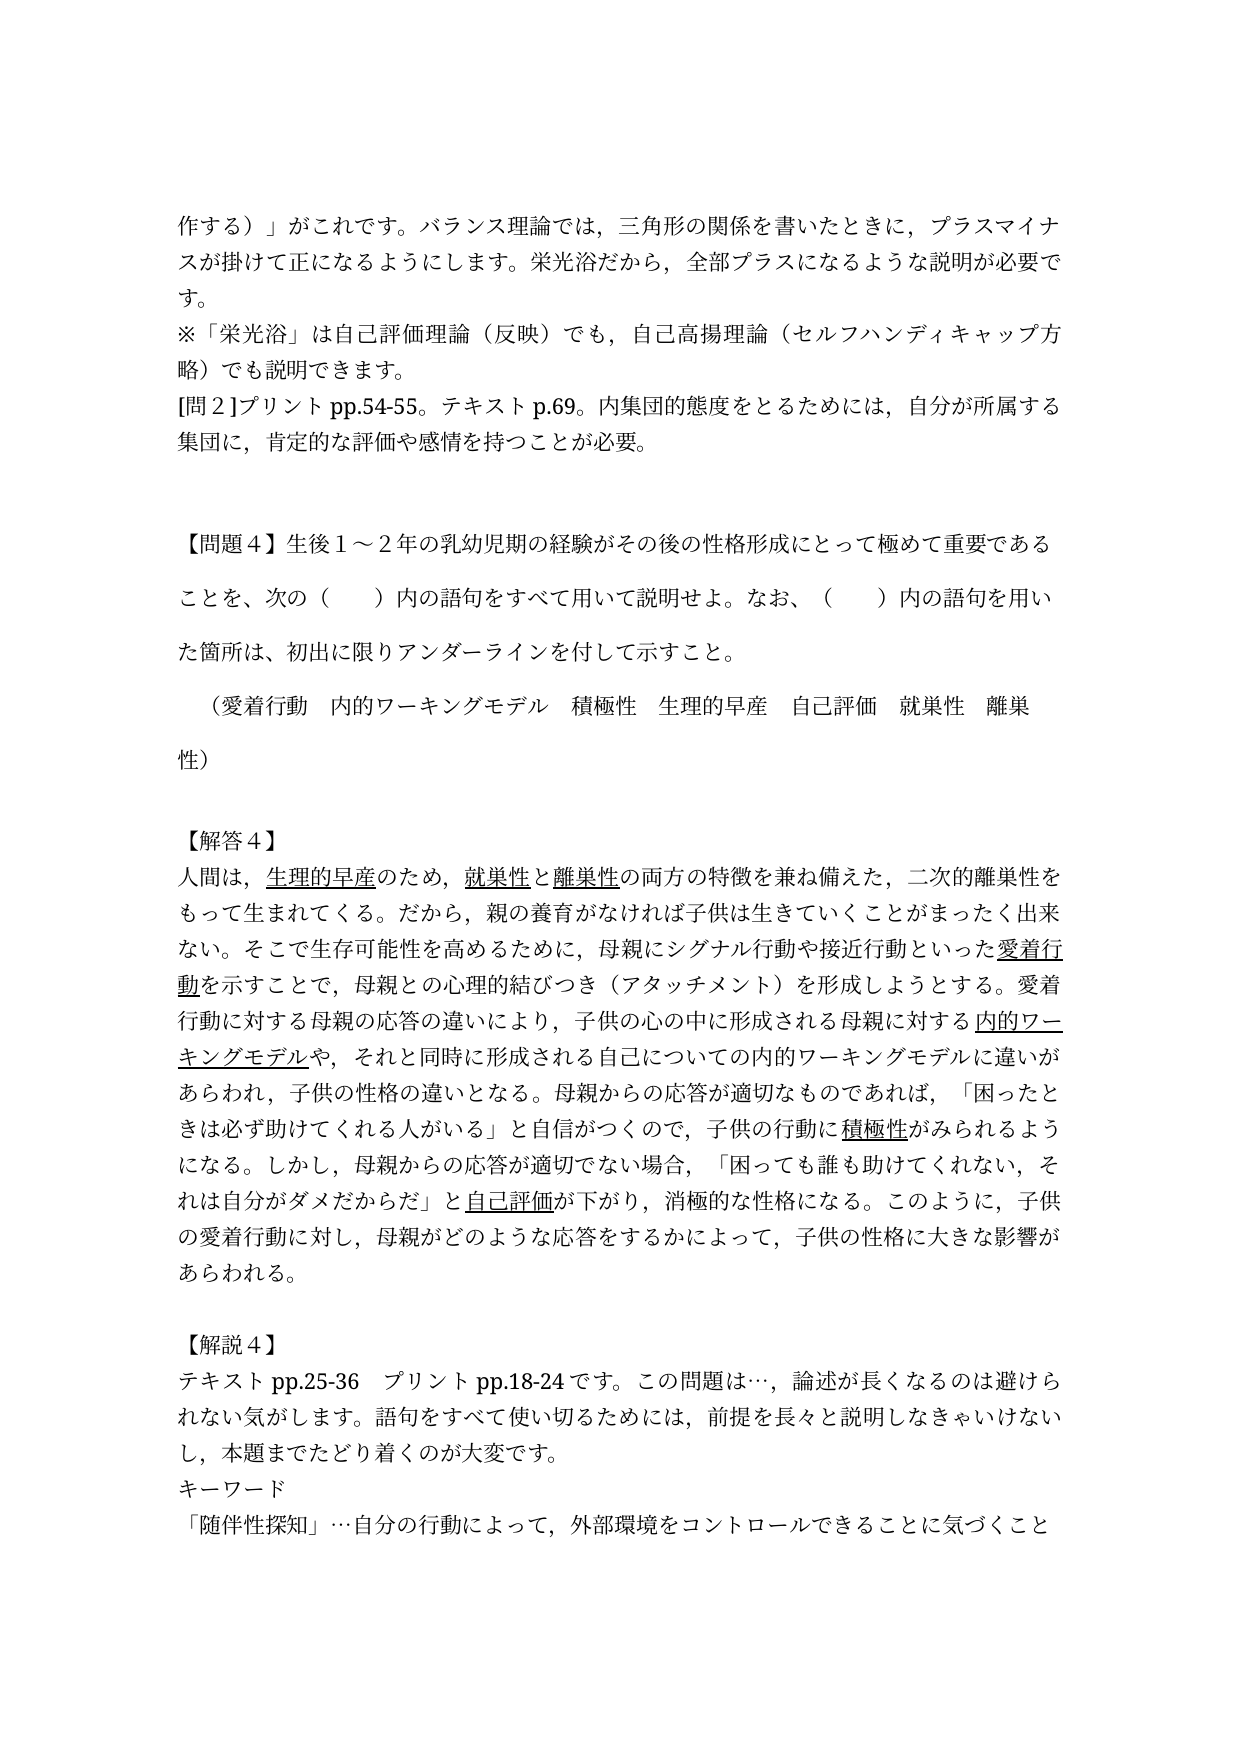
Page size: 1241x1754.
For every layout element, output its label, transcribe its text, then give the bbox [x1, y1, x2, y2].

text キーワード [177, 1470, 1063, 1506]
text 「随伴性探知」…自分の行動によって，外部環境をコントロールできることに気づくこと [177, 1506, 1063, 1542]
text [177, 207, 1063, 315]
text テキストpp.25-36 プリントpp.18-24です。この問題は…，論述が長くなるのは避けられない気がします。語句をすべて使い切るためには，前提を長々と説明しなきゃいけないし，本題までたどり着くのが大変です。 [177, 1362, 1063, 1470]
text [問２]プリントpp.54-55。テキストp.69。内集団的態度をとるためには，自分が所属する集団に，肯定的な評価や感情を持つことが必要。 [177, 387, 1063, 459]
text ※「栄光浴」は自己評価理論（反映）でも，自己高揚理論（セルフハンディキャップ方略）でも説明できます。 [177, 315, 1063, 387]
text 【問題４】生後１～２年の乳幼児期の経験がその後の性格形成にとって極めて重要であることを、次の（ ）内の語句をすべて用いて説明せよ。なお、（ ）内の語句を用いた箇所は、初出に限りアンダーラインを付して示すこと。 （愛着行動 内的ワーキングモデル 積極性 生理的早産 自己評価 就巣性 離巣性） [177, 524, 1063, 777]
text 【解説４】 [177, 1326, 1063, 1362]
text 【解答４】 [177, 822, 1063, 858]
text 人間は，生理的早産のため，就巣性と離巣性の両方の特徴を兼ね備えた，二次的離巣性をもって生まれてくる。だから，親の養育がなければ子供は生きていくことがまったく出来ない。そこで生存可能性を高めるために，母親にシグナル行動や接近行動といった愛着行動を示すことで，母親との心理的結びつき（アタッチメント）を形成しようとする。愛着行動に対する母親の応答の違いにより，子供の心の中に形成される母親に対する内的ワーキングモデルや，それと同時に形成される自己についての内的ワーキングモデルに違いがあらわれ，子供の性格の違いとなる。母親からの応答が適切なものであれば，「困ったときは必ず助けてくれる人がいる」と自信がつくので，子供の行動に積極性がみられるようになる。しかし，母親からの応答が適切でない場合，「困っても誰も助けてくれない，それは自分がダメだからだ」と自己評価が下がり，消極的な性格になる。このように，子供の愛着行動に対し，母親がどのような応答をするかによって，子供の性格に大きな影響があらわれる。 [177, 858, 1063, 1290]
